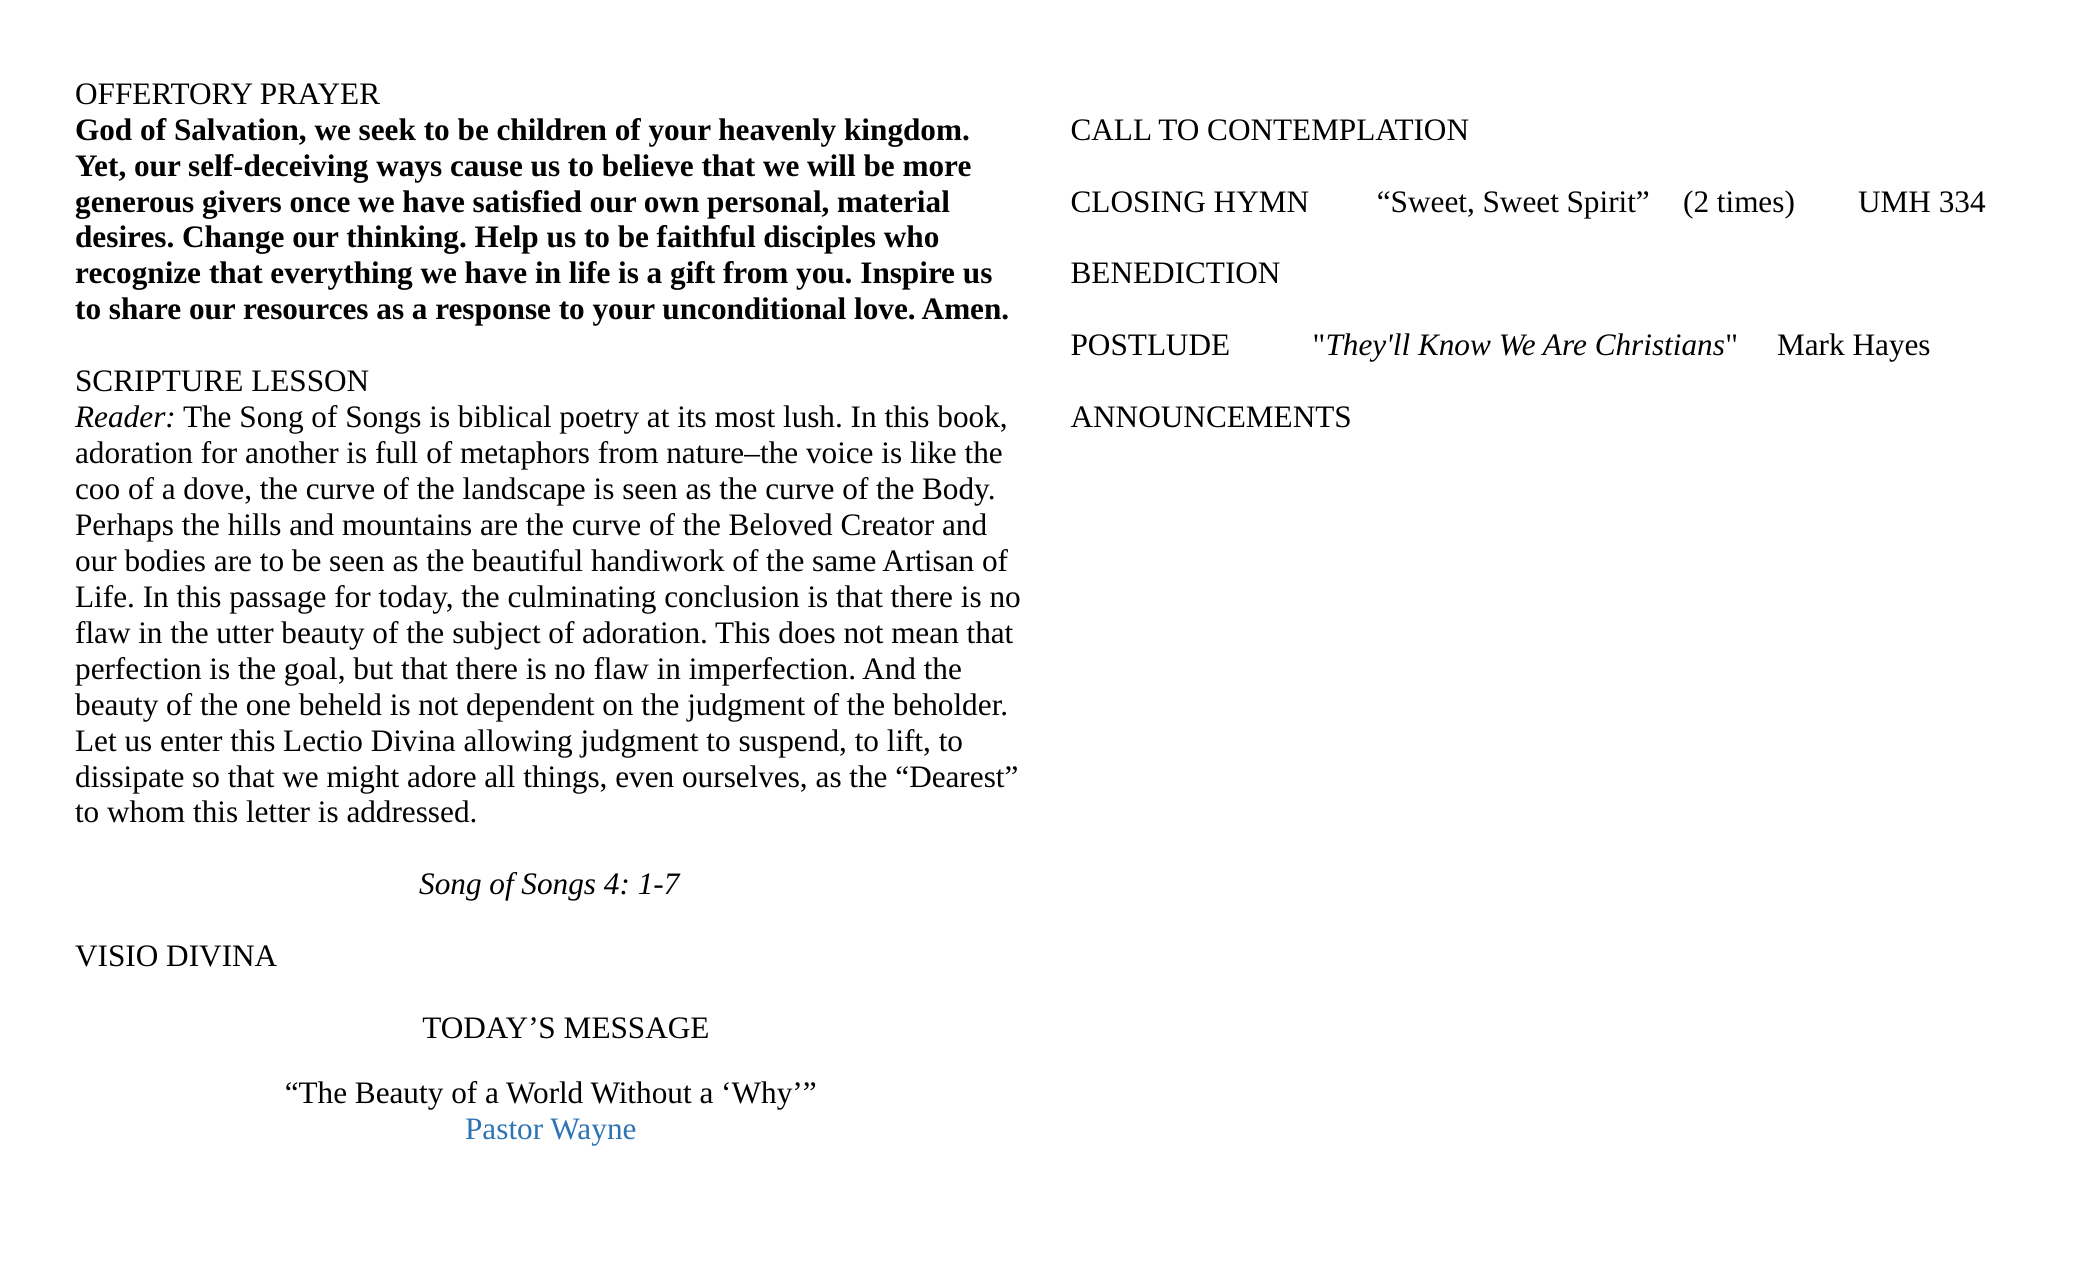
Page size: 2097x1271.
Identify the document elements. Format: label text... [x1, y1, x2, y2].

text Song of Songs 4: 1-7 [75, 866, 1026, 902]
text BENEDICTION [1070, 255, 2021, 291]
text SCRIPTURE LESSON [75, 362, 1026, 398]
text “The Beauty of a World Without a ‘Why’” [75, 1074, 1026, 1110]
text God of Salvation, we seek to be children of your heavenly kingdom. Yet, our self-deceiving ways cause us to believe that we will be more generous givers once we have satisfied our own personal, material desires. Change our thinking. Help us to be faithful disciples who recognize that everything we have in life is a gift from you. Inspire us to share our resources as a response to your unconditional love. Amen. [75, 111, 1026, 327]
text VISIO DIVINA [75, 937, 1026, 973]
text CALL TO CONTEMPLATION [1070, 111, 2021, 147]
text Pastor Wayne [75, 1110, 1026, 1146]
text OFFERTORY PRAYER [75, 75, 1026, 111]
text ANNOUNCEMENTS [1070, 398, 2021, 434]
text POSTLUDE "They'll Know We Are Christians" Mark Hayes [1070, 327, 2021, 362]
text TODAY’S MESSAGE [75, 1009, 1026, 1045]
text perfection is the goal, but that there is no flaw in imperfection. And the beauty of the one beheld is not dependent on the judgment of the beholder. Let us enter this Lectio Divina allowing judgment to suspend, to lift, to dissipate so that we might adore all things, even ourselves, as the “Dearest” to whom this letter is addressed. [75, 650, 1026, 830]
text Reader: The Song of Songs is biblical poetry at its most lush. In this book, adoration for another is full of metaphors from nature–the voice is like the coo of a dove, the curve of the landscape is seen as the curve of the Body. Perhaps the hills and mountains are the curve of the Beloved Creator and our bodies are to be seen as the beautiful handiwork of the same Artisan of Life. In this passage for today, the culminating conclusion is that there is no flaw in the utter beauty of the subject of adoration. This does not mean that [75, 398, 1026, 650]
text CLOSING HYMN “Sweet, Sweet Spirit” (2 times) UMH 334 [1070, 183, 2021, 219]
